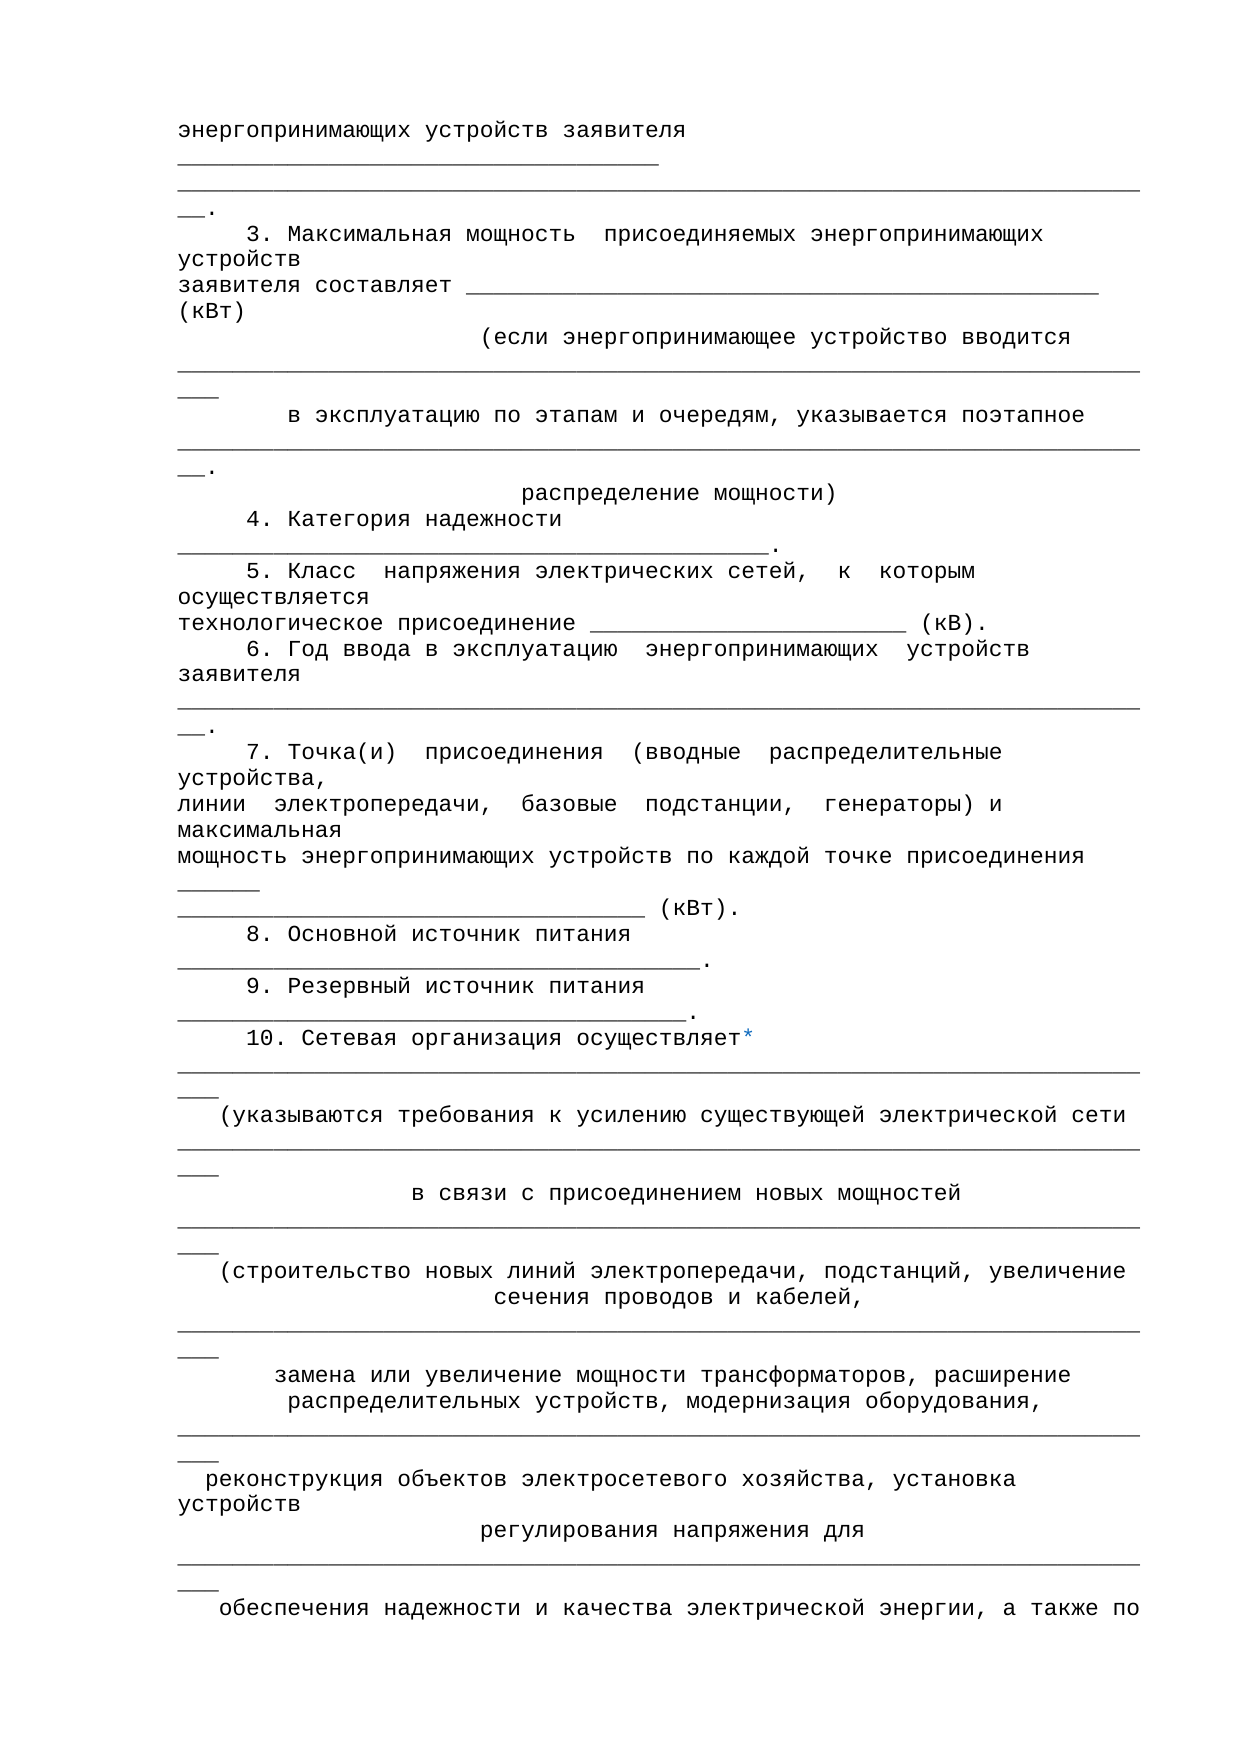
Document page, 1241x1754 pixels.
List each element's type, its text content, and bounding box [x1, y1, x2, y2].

text ________________________________________________________________________. [177, 429, 1152, 481]
text 3. Максимальная мощность присоединяемых энергопринимающих устройств [177, 222, 1152, 274]
text (указываются требования к усилению существующей электрической сети [177, 1104, 1152, 1130]
text _________________________________________________________________________ [177, 352, 1152, 403]
text линии электропередачи, базовые подстанции, генераторы) и максимальная [177, 792, 1152, 844]
text реконструкция объектов электросетевого хозяйства, установка устройств [177, 1467, 1152, 1519]
text _________________________________________________________________________ [177, 1311, 1152, 1363]
text 4. Категория надежности ___________________________________________. [177, 507, 1152, 559]
text 7. Точка(и) присоединения (вводные распределительные устройства, [177, 741, 1152, 792]
text 8. Основной источник питания ______________________________________. [177, 922, 1152, 974]
text энергопринимающих устройств заявителя ___________________________________ [177, 118, 1152, 170]
text распределение мощности) [177, 481, 1152, 507]
text замена или увеличение мощности трансформаторов, расширение [177, 1363, 1152, 1389]
text технологическое присоединение _______________________ (кВ). [177, 611, 1152, 637]
text сечения проводов и кабелей, [177, 1285, 1152, 1311]
text 5. Класс напряжения электрических сетей, к которым осуществляется [177, 559, 1152, 611]
text распределительных устройств, модернизация оборудования, [177, 1389, 1152, 1415]
text _________________________________________________________________________ [177, 1415, 1152, 1467]
text в эксплуатацию по этапам и очередям, указывается поэтапное [177, 403, 1152, 429]
text регулирования напряжения для [177, 1519, 1152, 1545]
text ________________________________________________________________________. [177, 689, 1152, 741]
text (если энергопринимающее устройство вводится [177, 326, 1152, 352]
text _________________________________________________________________________ [177, 1052, 1152, 1104]
text (строительство новых линий электропередачи, подстанций, увеличение [177, 1259, 1152, 1285]
text _________________________________________________________________________ [177, 1545, 1152, 1597]
text 10. Сетевая организация осуществляет* [177, 1026, 1152, 1052]
text __________________________________ (кВт). [177, 896, 1152, 922]
text заявителя составляет ______________________________________________ (кВт) [177, 274, 1152, 326]
text 9. Резервный источник питания _____________________________________. [177, 974, 1152, 1026]
text мощность энергопринимающих устройств по каждой точке присоединения ______ [177, 844, 1152, 896]
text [177, 170, 1152, 222]
text в связи с присоединением новых мощностей [177, 1182, 1152, 1207]
text _________________________________________________________________________ [177, 1130, 1152, 1182]
text _________________________________________________________________________ [177, 1207, 1152, 1259]
text 6. Год ввода в эксплуатацию энергопринимающих устройств заявителя [177, 637, 1152, 689]
text обеспечения надежности и качества электрической энергии, а также по [177, 1597, 1152, 1622]
